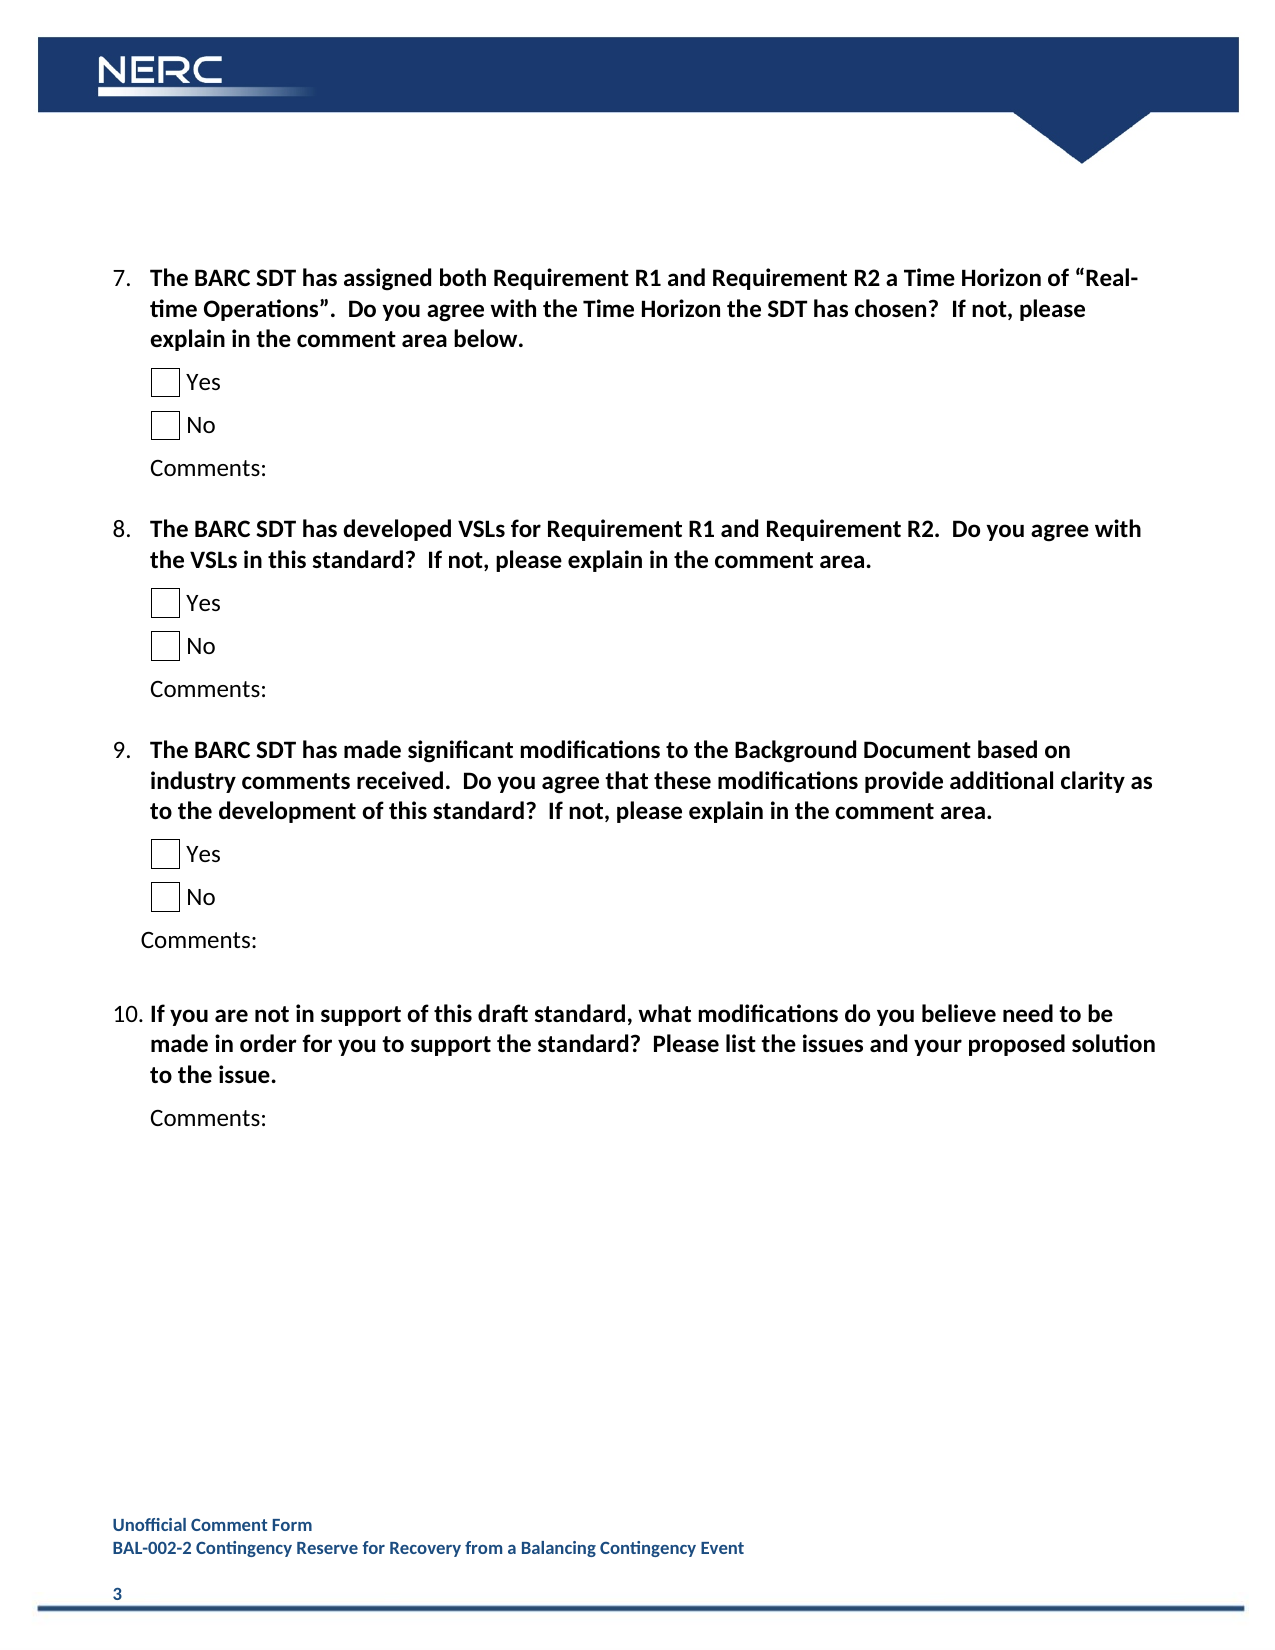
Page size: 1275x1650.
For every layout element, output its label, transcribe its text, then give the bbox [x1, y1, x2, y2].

list The BARC SDT has developed VSLs for Requirement R1 and Requirement R2. Do you agree with the VSLs in this standard? If not, please explain in the comment area. [112, 514, 1162, 575]
text No [150, 881, 1162, 912]
list Comments: [150, 1102, 1162, 1132]
text Comments: [150, 673, 1162, 704]
list Yes [150, 838, 1162, 869]
list The BARC SDT has assigned both Requirement R1 and Requirement R2 a Time Horizon of “Real-time Operations”. Do you agree with the Time Horizon the SDT has chosen? If not, please explain in the comment area below. [112, 262, 1162, 354]
text No [150, 630, 1162, 661]
list Yes [150, 367, 1162, 397]
text No [150, 409, 1162, 440]
list Comments: [141, 924, 1162, 955]
text Comments: [150, 453, 1162, 483]
picture [0, 0, 1275, 164]
list The BARC SDT has made significant modifications to the Background Document based on industry comments received. Do you agree that these modifications provide additional clarity as to the development of this standard? If not, please explain in the comment area. [112, 734, 1162, 826]
list If you are not in support of this draft standard, what modifications do you believe need to be made in order for you to support the standard? Please list the issues and your proposed solution to the issue. [112, 998, 1162, 1089]
list Yes [150, 587, 1162, 618]
picture [0, 1592, 1275, 1650]
